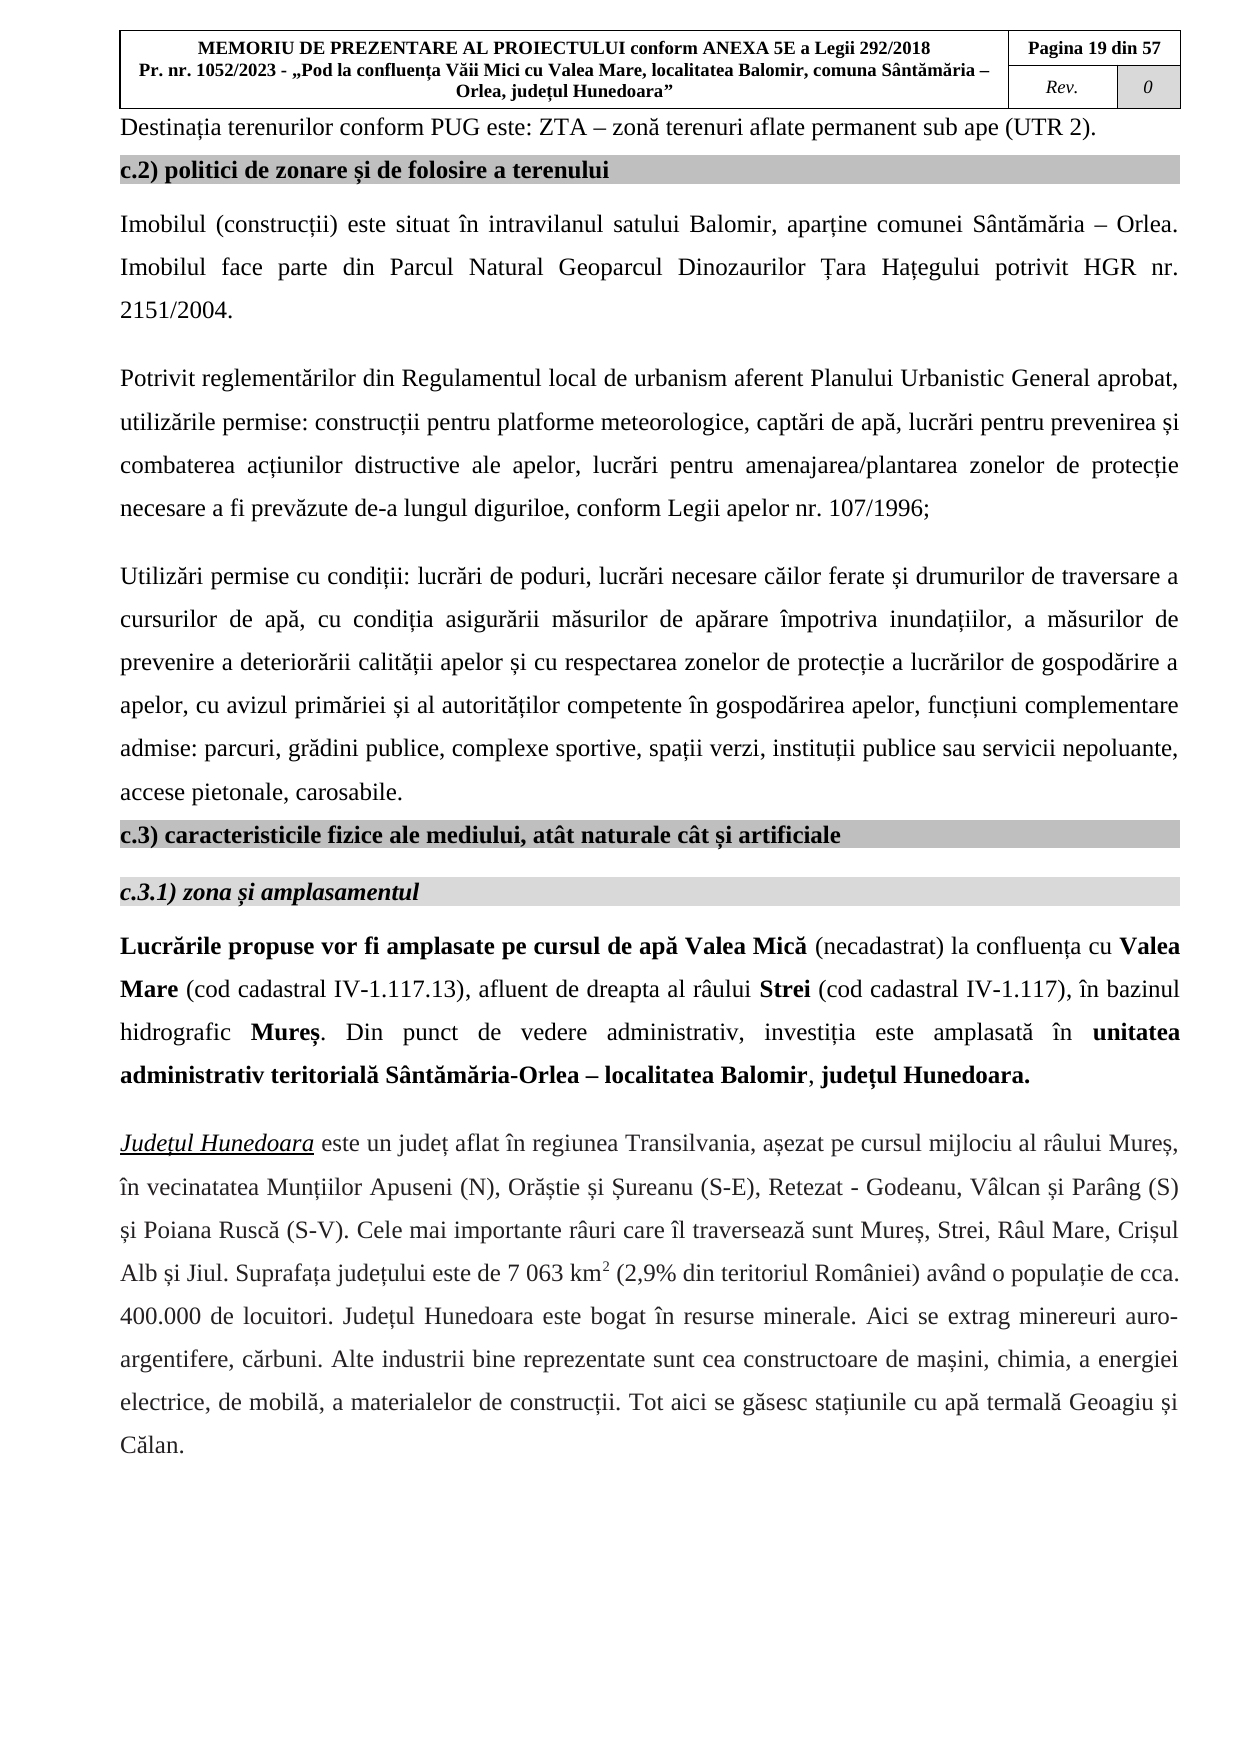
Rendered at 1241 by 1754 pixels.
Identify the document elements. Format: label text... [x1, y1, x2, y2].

text Județul Hunedoara este un județ aflat în regiunea Transilvania, așezat pe cursul mijlociu al râului Mureș, în vecinatatea Munțiilor Apuseni (N), Orăștie și Șureanu (S-E), Retezat - Godeanu, Vâlcan și Parâng (S) și Poiana Ruscă (S-V). Cele mai importante râuri care îl traversează sunt Mureș, Strei, Râul Mare, Crișul Alb și Jiul. Suprafața județului este de 7 063 km2 (2,9% din teritoriul României) având o populație de cca. 400.000 de locuitori. Județul Hunedoara este bogat în resurse minerale. Aici se extrag minereuri auro-argentifere, cărbuni. Alte industrii bine reprezentate sunt cea constructoare de mașini, chimia, a energiei electrice, de mobilă, a materialelor de construcții. Tot aici se găsesc stațiunile cu apă termală Geoagiu și Călan. [120, 1128, 1180, 1459]
text Utilizări permise cu condiții: lucrări de poduri, lucrări necesare căilor ferate și drumurilor de traversare a cursurilor de apă, cu condiția asigurării măsurilor de apărare împotriva inundațiilor, a măsurilor de prevenire a deteriorării calității apelor și cu respectarea zonelor de protecție a lucrărilor de gospodărire a apelor, cu avizul primăriei și al autorităților competente în gospodărirea apelor, funcțiuni complementare admise: parcuri, grădini publice, complexe sportive, spații verzi, instituții publice sau servicii nepoluante, accese pietonale, carosabile. [120, 561, 1180, 805]
subtitle c.3) caracteristicile fizice ale mediului, atât naturale cât și artificiale [120, 820, 1180, 848]
text Lucrările propuse vor fi amplasate pe cursul de apă Valea Mică (necadastrat) la confluența cu Valea Mare (cod cadastral IV-1.117.13), afluent de dreapta al râului Strei (cod cadastral IV-1.117), în bazinul hidrografic Mureș. Din punct de vedere administrativ, investiția este amplasată în unitatea administrativ teritorială Sântămăria-Orlea – localitatea Balomir, județul Hunedoara. [120, 931, 1180, 1089]
text Imobilul (construcții) este situat în intravilanul satului Balomir, aparține comunei Sântămăria – Orlea. Imobilul face parte din Parcul Natural Geoparcul Dinozaurilor Țara Hațegului potrivit HGR nr. 2151/2004. [120, 209, 1180, 324]
subtitle c.2) politici de zonare și de folosire a terenului [120, 155, 1180, 184]
text Potrivit reglementărilor din Regulamentul local de urbanism aferent Planului Urbanistic General aprobat, utilizările permise: construcții pentru platforme meteorologice, captări de apă, lucrări pentru prevenirea și combaterea acțiunilor distructive ale apelor, lucrări pentru amenajarea/plantarea zonelor de protecție necesare a fi prevăzute de-a lungul diguriloe, conform Legii apelor nr. 107/1996; [120, 363, 1180, 522]
subtitle c.3.1) zona și amplasamentul [120, 877, 1180, 906]
text Destinația terenurilor conform PUG este: ZTA – zonă terenuri aflate permanent sub ape (UTR 2). [120, 112, 1180, 141]
